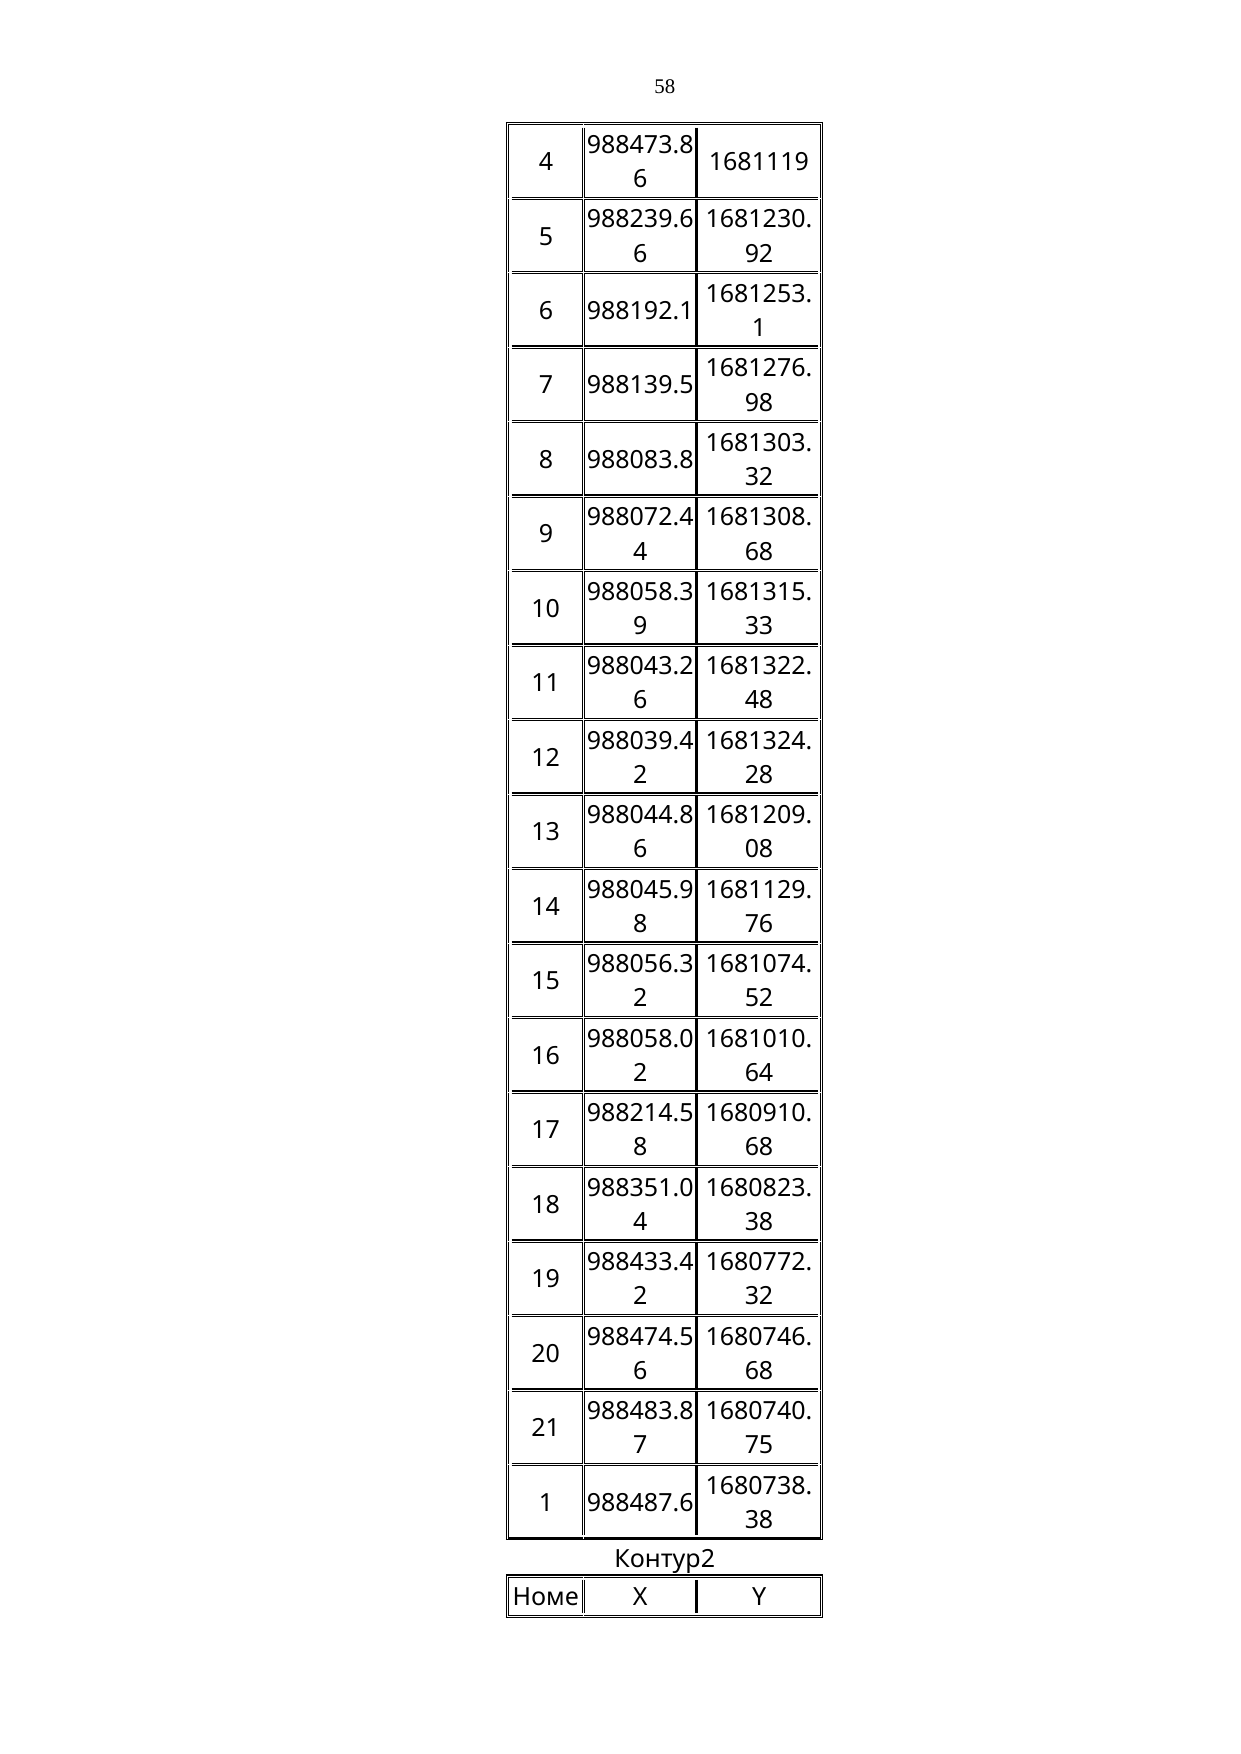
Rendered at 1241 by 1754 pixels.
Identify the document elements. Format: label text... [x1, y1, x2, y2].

table_cell 988473.86 [584, 125, 696, 196]
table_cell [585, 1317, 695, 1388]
table_cell 1681315.33 [696, 569, 821, 643]
table_cell 988072.44 [585, 498, 695, 569]
table_cell 1681322.48 [698, 643, 820, 718]
table_cell 988139.5 [585, 349, 695, 420]
table_cell 988192.1 [585, 274, 695, 345]
table_cell 1681209.08 [698, 792, 820, 867]
table_cell 988043.26 [585, 647, 695, 718]
table_cell 11 [509, 643, 582, 718]
text Контур2 [177, 1540, 1152, 1574]
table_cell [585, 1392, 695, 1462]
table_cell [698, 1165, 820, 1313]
table_cell 988039.42 [585, 721, 695, 792]
table_cell 988058.39 [585, 572, 695, 643]
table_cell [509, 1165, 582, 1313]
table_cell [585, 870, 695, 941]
table_cell 988044.86 [585, 796, 695, 867]
table_cell 988083.8 [585, 423, 695, 494]
table_cell 6 [508, 271, 584, 345]
table_cell 1681253.1 [696, 271, 821, 345]
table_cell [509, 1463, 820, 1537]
table_cell 1681276.98 [698, 345, 820, 420]
table_cell 13 [509, 792, 582, 867]
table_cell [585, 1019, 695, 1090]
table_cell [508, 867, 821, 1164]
table_cell 14 [508, 867, 584, 941]
table_cell 7 [509, 345, 582, 420]
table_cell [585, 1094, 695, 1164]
table_cell 4 [509, 125, 584, 196]
table_cell 988239.66 [585, 200, 695, 271]
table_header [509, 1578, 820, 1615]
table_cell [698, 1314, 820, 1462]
table_cell 12 [508, 718, 584, 792]
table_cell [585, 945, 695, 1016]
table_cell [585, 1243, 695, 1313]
table_cell 1681324.28 [696, 718, 821, 792]
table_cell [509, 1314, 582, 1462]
table_cell 8 [508, 420, 584, 494]
table_cell 1681230.92 [698, 196, 820, 271]
table_cell 1681308.68 [698, 494, 820, 569]
table_cell 5 [509, 196, 582, 271]
table_cell 1681303.32 [696, 420, 821, 494]
table_cell 9 [509, 494, 582, 569]
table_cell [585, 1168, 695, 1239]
table_cell 1681119 [696, 125, 820, 196]
table_cell 10 [508, 569, 584, 643]
